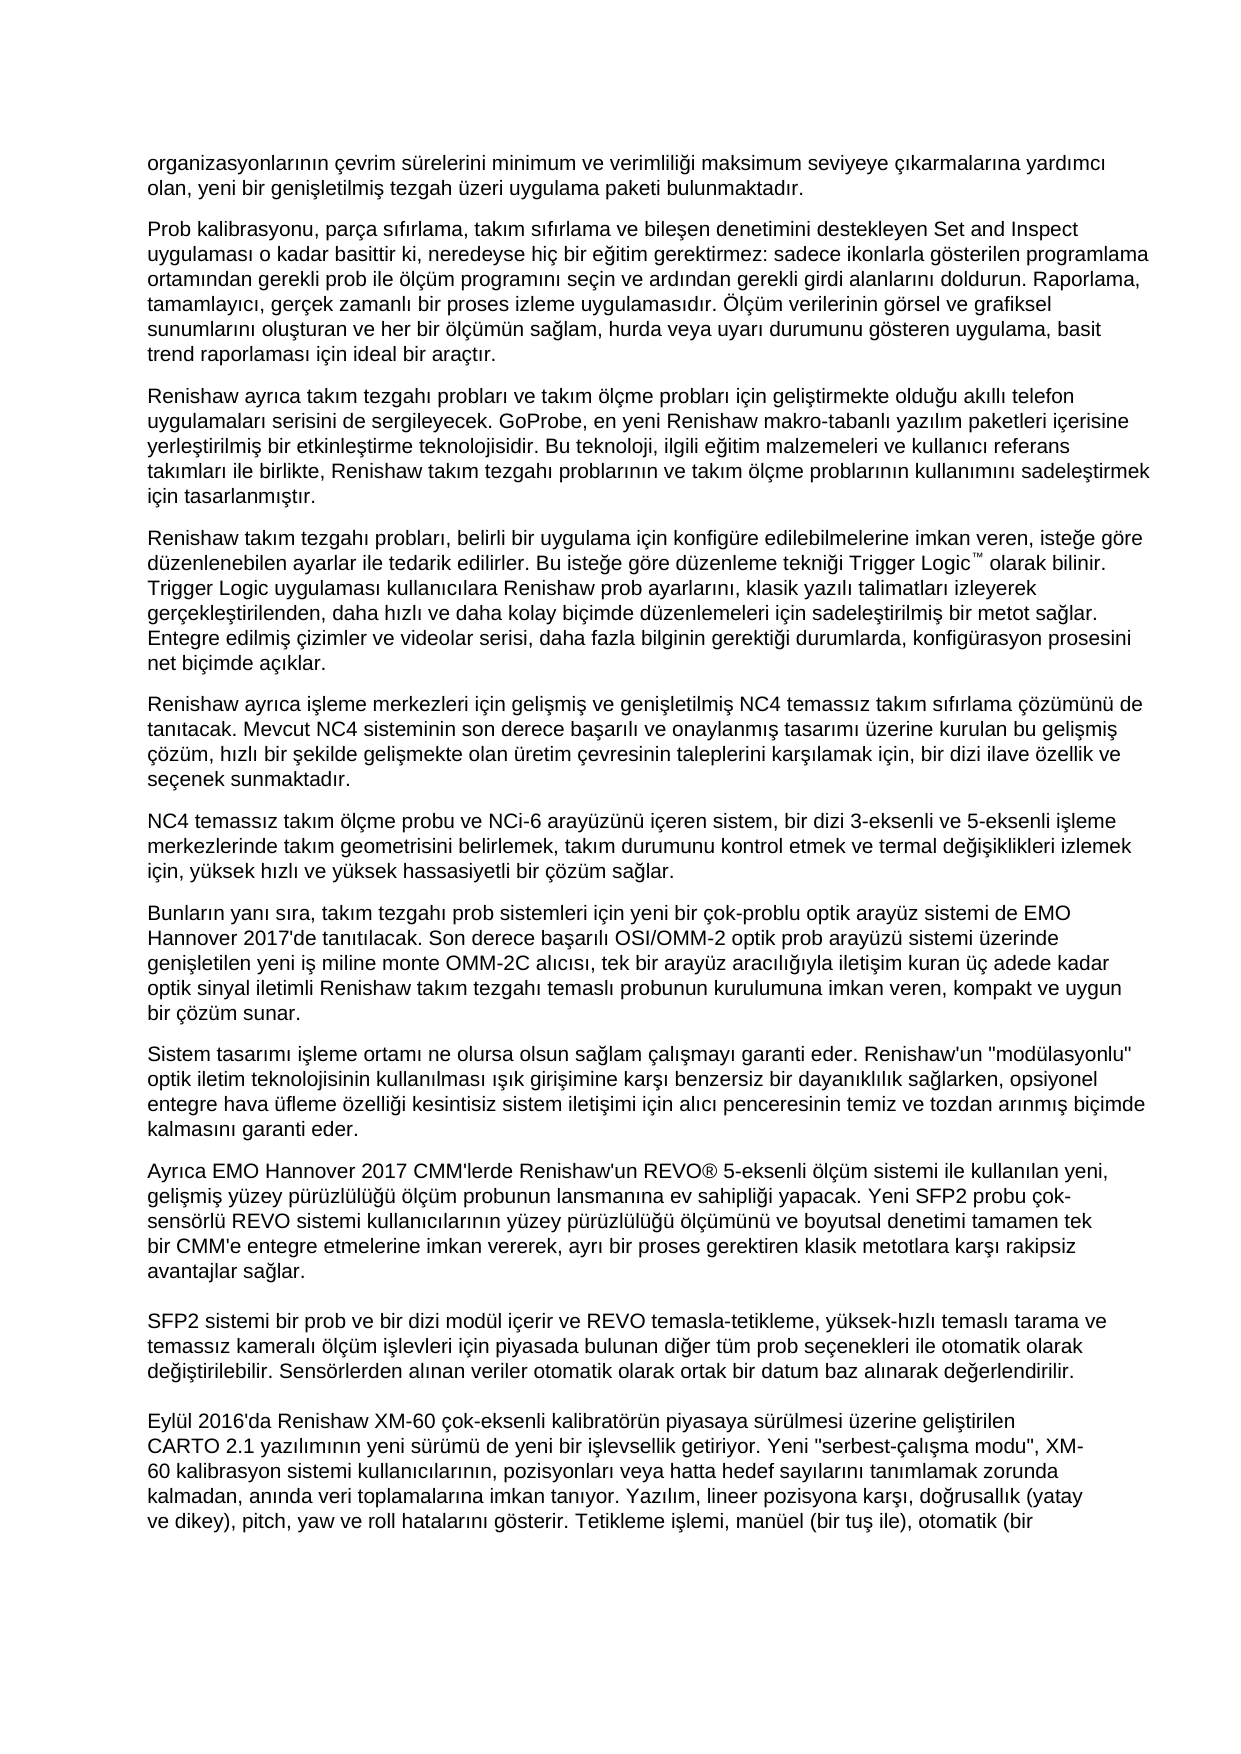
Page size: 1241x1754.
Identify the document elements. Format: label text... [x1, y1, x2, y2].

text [147, 1408, 1093, 1533]
text SFP2 sistemi bir prob ve bir dizi modül içerir ve REVO temasla-tetikleme, yüksek-hızlı temaslı tarama ve temassız kameralı ölçüm işlevleri için piyasada bulunan diğer tüm prob seçenekleri ile otomatik olarak değiştirilebilir. Sensörlerden alınan veriler otomatik olarak ortak bir datum baz alınarak değerlendirilir. [147, 1308, 1122, 1383]
text Renishaw takım tezgahı probları, belirli bir uygulama için konfigüre edilebilmelerine imkan veren, isteğe göre düzenlenebilen ayarlar ile tedarik edilirler. Bu isteğe göre düzenleme tekniği Trigger Logic™ olarak bilinir. Trigger Logic uygulaması kullanıcılara Renishaw prob ayarlarını, klasik yazılı talimatları izleyerek gerçekleştirilenden, daha hızlı ve daha kolay biçimde düzenlemeleri için sadeleştirilmiş bir metot sağlar. Entegre edilmiş çizimler ve videolar serisi, daha fazla bilginin gerektiği durumlarda, konfigürasyon prosesini net biçimde açıklar. [147, 525, 1151, 675]
text Prob kalibrasyonu, parça sıfırlama, takım sıfırlama ve bileşen denetimini destekleyen Set and Inspect uygulaması o kadar basittir ki, neredeyse hiç bir eğitim gerektirmez: sadece ikonlarla gösterilen programlama ortamından gerekli prob ile ölçüm programını seçin ve ardından gerekli girdi alanlarını doldurun. Raporlama, tamamlayıcı, gerçek zamanlı bir proses izleme uygulamasıdır. Ölçüm verilerinin görsel ve grafiksel sunumlarını oluşturan ve her bir ölçümün sağlam, hurda veya uyarı durumunu gösteren uygulama, basit trend raporlaması için ideal bir araçtır. [147, 217, 1151, 367]
text Ayrıca EMO Hannover 2017 CMM'lerde Renishaw'un REVO® 5-eksenli ölçüm sistemi ile kullanılan yeni, gelişmiş yüzey pürüzlülüğü ölçüm probunun lansmanına ev sahipliği yapacak. Yeni SFP2 probu çok-sensörlü REVO sistemi kullanıcılarının yüzey pürüzlülüğü ölçümünü ve boyutsal denetimi tamamen tek bir CMM'e entegre etmelerine imkan vererek, ayrı bir proses gerektiren klasik metotlara karşı rakipsiz avantajlar sağlar. [147, 1158, 1122, 1283]
text NC4 temassız takım ölçme probu ve NCi-6 arayüzünü içeren sistem, bir dizi 3-eksenli ve 5-eksenli işleme merkezlerinde takım geometrisini belirlemek, takım durumunu kontrol etmek ve termal değişiklikleri izlemek için, yüksek hızlı ve yüksek hassasiyetli bir çözüm sağlar. [147, 808, 1151, 883]
text Bunların yanı sıra, takım tezgahı prob sistemleri için yeni bir çok-problu optik arayüz sistemi de EMO Hannover 2017'de tanıtılacak. Son derece başarılı OSI/OMM-2 optik prob arayüzü sistemi üzerinde genişletilen yeni iş miline monte OMM-2C alıcısı, tek bir arayüz aracılığıyla iletişim kuran üç adede kadar optik sinyal iletimli Renishaw takım tezgahı temaslı probunun kurulumuna imkan veren, kompakt ve uygun bir çözüm sunar. [147, 900, 1151, 1025]
text Renishaw ayrıca takım tezgahı probları ve takım ölçme probları için geliştirmekte olduğu akıllı telefon uygulamaları serisini de sergileyecek. GoProbe, en yeni Renishaw makro-tabanlı yazılım paketleri içerisine yerleştirilmiş bir etkinleştirme teknolojisidir. Bu teknoloji, ilgili eğitim malzemeleri ve kullanıcı referans takımları ile birlikte, Renishaw takım tezgahı problarının ve takım ölçme problarının kullanımını sadeleştirmek için tasarlanmıştır. [147, 383, 1151, 508]
text Renishaw ayrıca işleme merkezleri için gelişmiş ve genişletilmiş NC4 temassız takım sıfırlama çözümünü de tanıtacak. Mevcut NC4 sisteminin son derece başarılı ve onaylanmış tasarımı üzerine kurulan bu gelişmiş çözüm, hızlı bir şekilde gelişmekte olan üretim çevresinin taleplerini karşılamak için, bir dizi ilave özellik ve seçenek sunmaktadır. [147, 692, 1151, 792]
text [147, 150, 1151, 200]
text Sistem tasarımı işleme ortamı ne olursa olsun sağlam çalışmayı garanti eder. Renishaw'un "modülasyonlu" optik iletim teknolojisinin kullanılması ışık girişimine karşı benzersiz bir dayanıklılık sağlarken, opsiyonel entegre hava üfleme özelliği kesintisiz sistem iletişimi için alıcı penceresinin temiz ve tozdan arınmış biçimde kalmasını garanti eder. [147, 1042, 1151, 1142]
